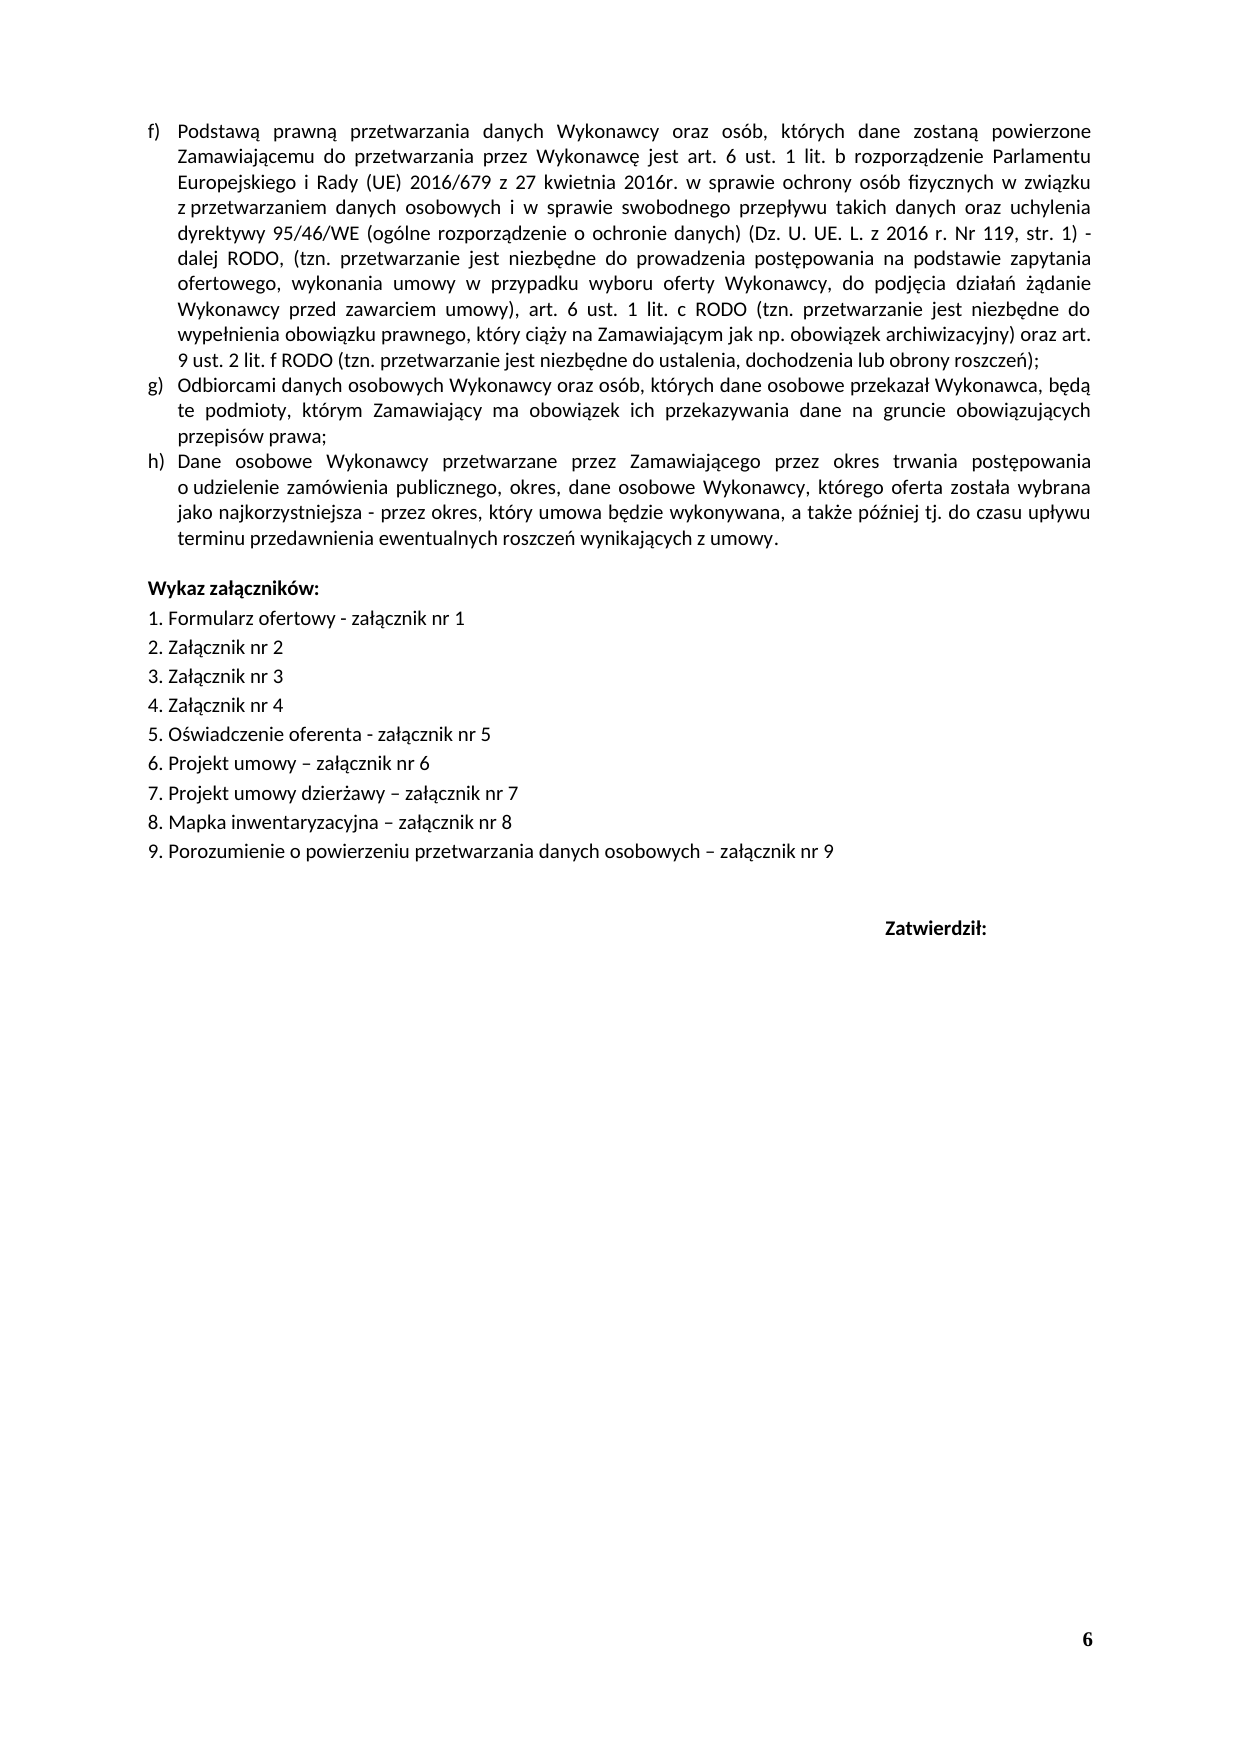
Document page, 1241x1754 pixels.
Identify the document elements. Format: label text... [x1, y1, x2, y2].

text Zatwierdził: [148, 915, 1093, 940]
text 8. Mapka inwentaryzacyjna – załącznik nr 8 [148, 809, 1093, 834]
text 6. Projekt umowy – załącznik nr 6 [148, 751, 1093, 776]
text 5. Oświadczenie oferenta - załącznik nr 5 [148, 721, 1093, 747]
text 4. Załącznik nr 4 [148, 692, 1093, 718]
text 3. Załącznik nr 3 [148, 663, 1093, 688]
text 7. Projekt umowy dzierżawy – załącznik nr 7 [148, 780, 1093, 805]
text 2. Załącznik nr 2 [148, 634, 1093, 659]
text Wykaz załączników: [148, 576, 1093, 601]
text 1. Formularz ofertowy - załącznik nr 1 [148, 605, 1093, 630]
list Dane osobowe Wykonawcy przetwarzane przez Zamawiającego przez okres trwania postępowania o udzielenie zamówienia publicznego, okres, dane osobowe Wykonawcy, którego oferta została wybrana jako najkorzystniejsza - przez okres, który umowa będzie wykonywana, a także później tj. do czasu upływu terminu przedawnienia ewentualnych roszczeń wynikających z umowy. [148, 448, 1093, 550]
list Odbiorcami danych osobowych Wykonawcy oraz osób, których dane osobowe przekazał Wykonawca, będą te podmioty, którym Zamawiający ma obowiązek ich przekazywania dane na gruncie obowiązujących przepisów prawa; [148, 372, 1093, 448]
text 9. Porozumienie o powierzeniu przetwarzania danych osobowych – załącznik nr 9 [148, 838, 1093, 863]
list Podstawą prawną przetwarzania danych Wykonawcy oraz osób, których dane zostaną powierzone Zamawiającemu do przetwarzania przez Wykonawcę jest art. 6 ust. 1 lit. b rozporządzenie Parlamentu Europejskiego i Rady (UE) 2016/679 z 27 kwietnia 2016r. w sprawie ochrony osób fizycznych w związku z przetwarzaniem danych osobowych i w sprawie swobodnego przepływu takich danych oraz uchylenia dyrektywy 95/46/WE (ogólne rozporządzenie o ochronie danych) (Dz. U. UE. L. z 2016 r. Nr 119, str. 1) - dalej RODO, (tzn. przetwarzanie jest niezbędne do prowadzenia postępowania na podstawie zapytania ofertowego, wykonania umowy w przypadku wyboru oferty Wykonawcy, do podjęcia działań żądanie Wykonawcy przed zawarciem umowy), art. 6 ust. 1 lit. c RODO (tzn. przetwarzanie jest niezbędne do wypełnienia obowiązku prawnego, który ciąży na Zamawiającym jak np. obowiązek archiwizacyjny) oraz art. 9 ust. 2 lit. f RODO (tzn. przetwarzanie jest niezbędne do ustalenia, dochodzenia lub obrony roszczeń); [148, 118, 1093, 372]
